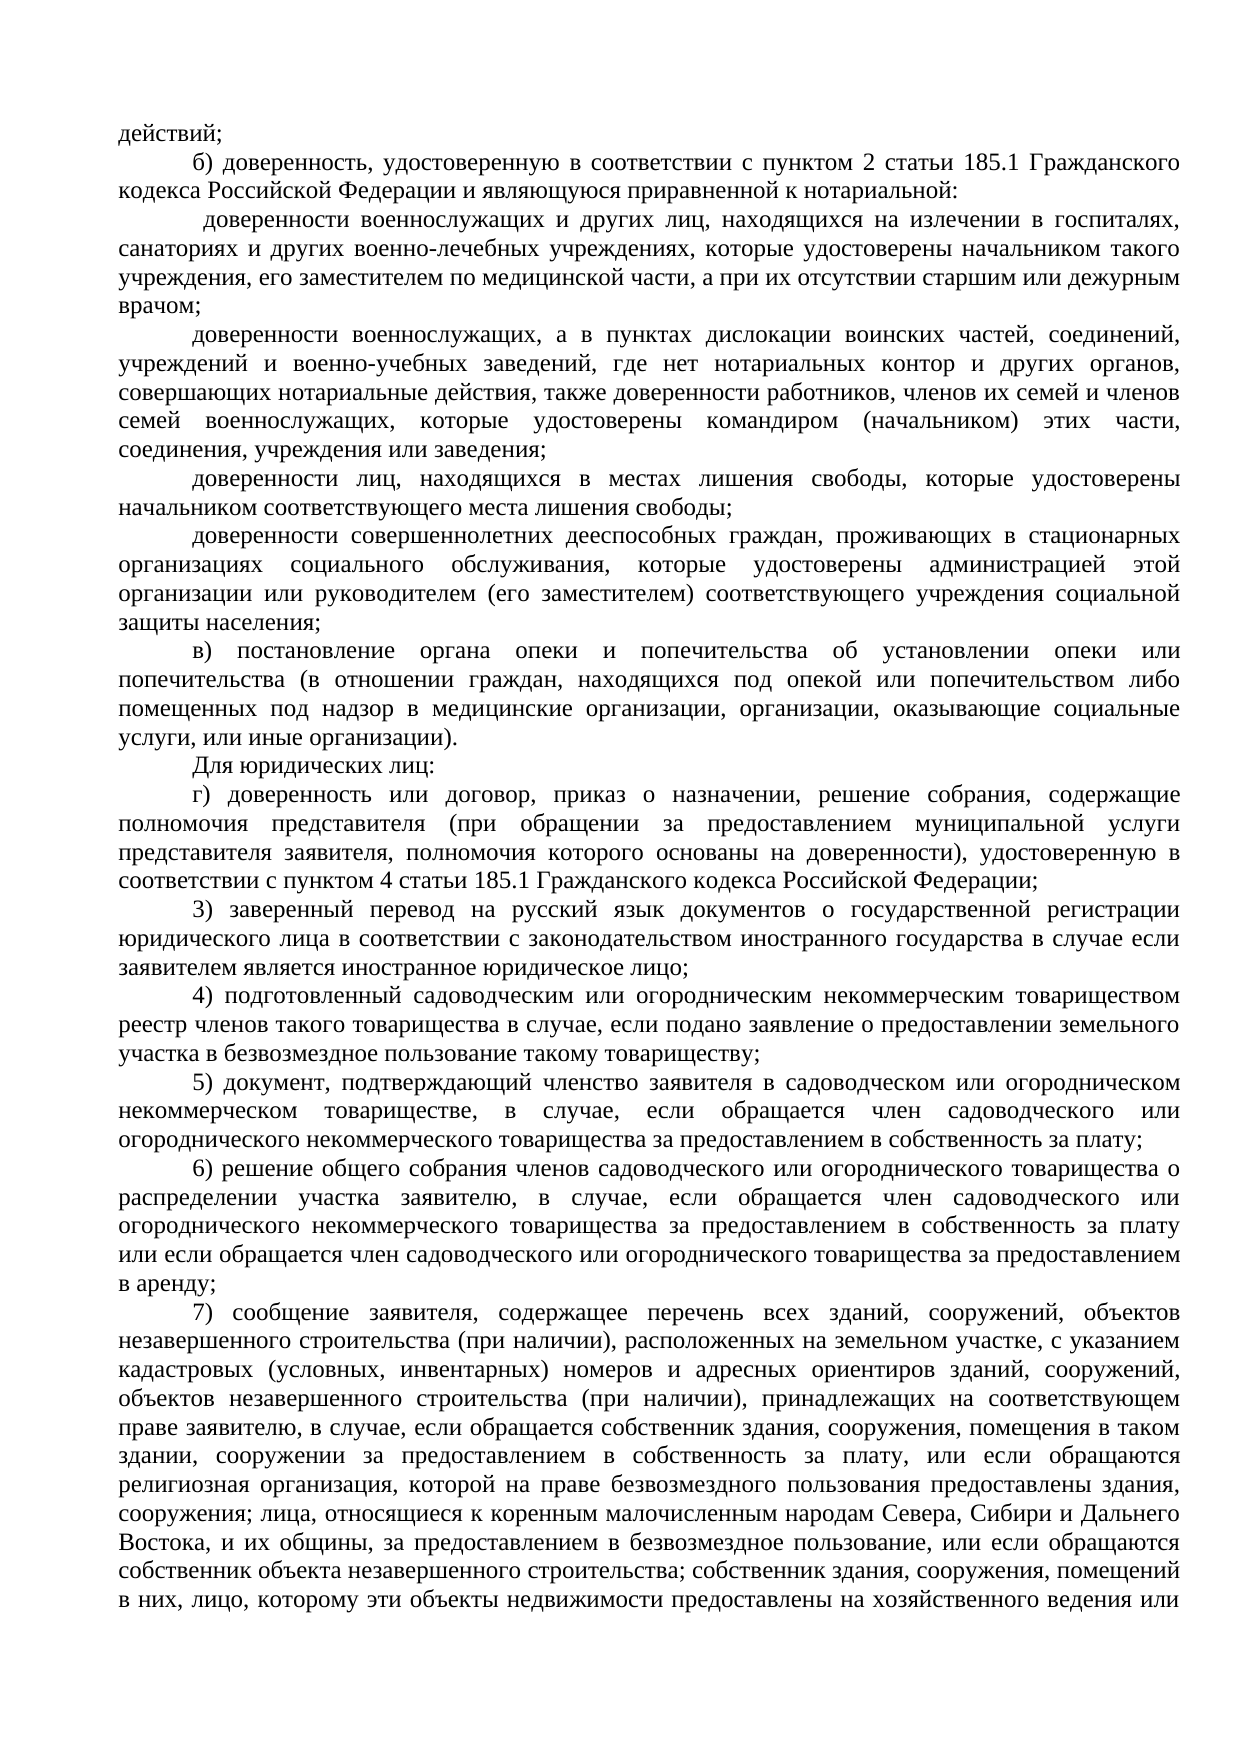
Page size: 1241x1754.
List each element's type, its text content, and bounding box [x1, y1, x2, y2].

text 4) подготовленный садоводческим или огородническим некоммерческим товариществом реестр членов такого товарищества в случае, если подано заявление о предоставлении земельного участка в безвозмездное пользование такому товариществу; [118, 981, 1181, 1067]
text доверенности военнослужащих и других лиц, находящихся на излечении в госпиталях, санаториях и других военно-лечебных учреждениях, которые удостоверены начальником такого учреждения, его заместителем по медицинской части, а при их отсутствии старшим или дежурным врачом; [118, 204, 1181, 319]
text доверенности военнослужащих, а в пунктах дислокации воинских частей, соединений, учреждений и военно-учебных заведений, где нет нотариальных контор и других органов, совершающих нотариальные действия, также доверенности работников, членов их семей и членов семей военнослужащих, которые удостоверены командиром (начальником) этих части, соединения, учреждения или заведения; [118, 319, 1181, 463]
text 5) документ, подтверждающий членство заявителя в садоводческом или огородническом некоммерческом товариществе, в случае, если обращается член садоводческого или огороднического некоммерческого товарищества за предоставлением в собственность за плату; [118, 1067, 1181, 1153]
text доверенности совершеннолетних дееспособных граждан, проживающих в стационарных организациях социального обслуживания, которые удостоверены администрацией этой организации или руководителем (его заместителем) соответствующего учреждения социальной защиты населения; [118, 521, 1181, 636]
text 6) решение общего собрания членов садоводческого или огороднического товарищества о распределении участка заявителю, в случае, если обращается член садоводческого или огороднического некоммерческого товарищества за предоставлением в собственность за плату или если обращается член садоводческого или огороднического товарищества за предоставлением в аренду; [118, 1153, 1181, 1297]
text 3) заверенный перевод на русский язык документов о государственной регистрации юридического лица в соответствии с законодательством иностранного государства в случае если заявителем является иностранное юридическое лицо; [118, 894, 1181, 981]
text в) постановление органа опеки и попечительства об установлении опеки или попечительства (в отношении граждан, находящихся под опекой или попечительством либо помещенных под надзор в медицинские организации, организации, оказывающие социальные услуги, или иные организации). [118, 636, 1181, 751]
text Для юридических лиц: [118, 751, 1181, 779]
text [118, 118, 1181, 147]
text б) доверенность, удостоверенную в соответствии с пунктом 2 статьи 185.1 Гражданского кодекса Российской Федерации и являющуюся приравненной к нотариальной: [118, 147, 1181, 204]
text доверенности лиц, находящихся в местах лишения свободы, которые удостоверены начальником соответствующего места лишения свободы; [118, 463, 1181, 521]
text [118, 1297, 1181, 1613]
text г) доверенность или договор, приказ о назначении, решение собрания, содержащие полномочия представителя (при обращении за предоставлением муниципальной услуги представителя заявителя, полномочия которого основаны на доверенности), удостоверенную в соответствии с пунктом 4 статьи 185.1 Гражданского кодекса Российской Федерации; [118, 779, 1181, 894]
